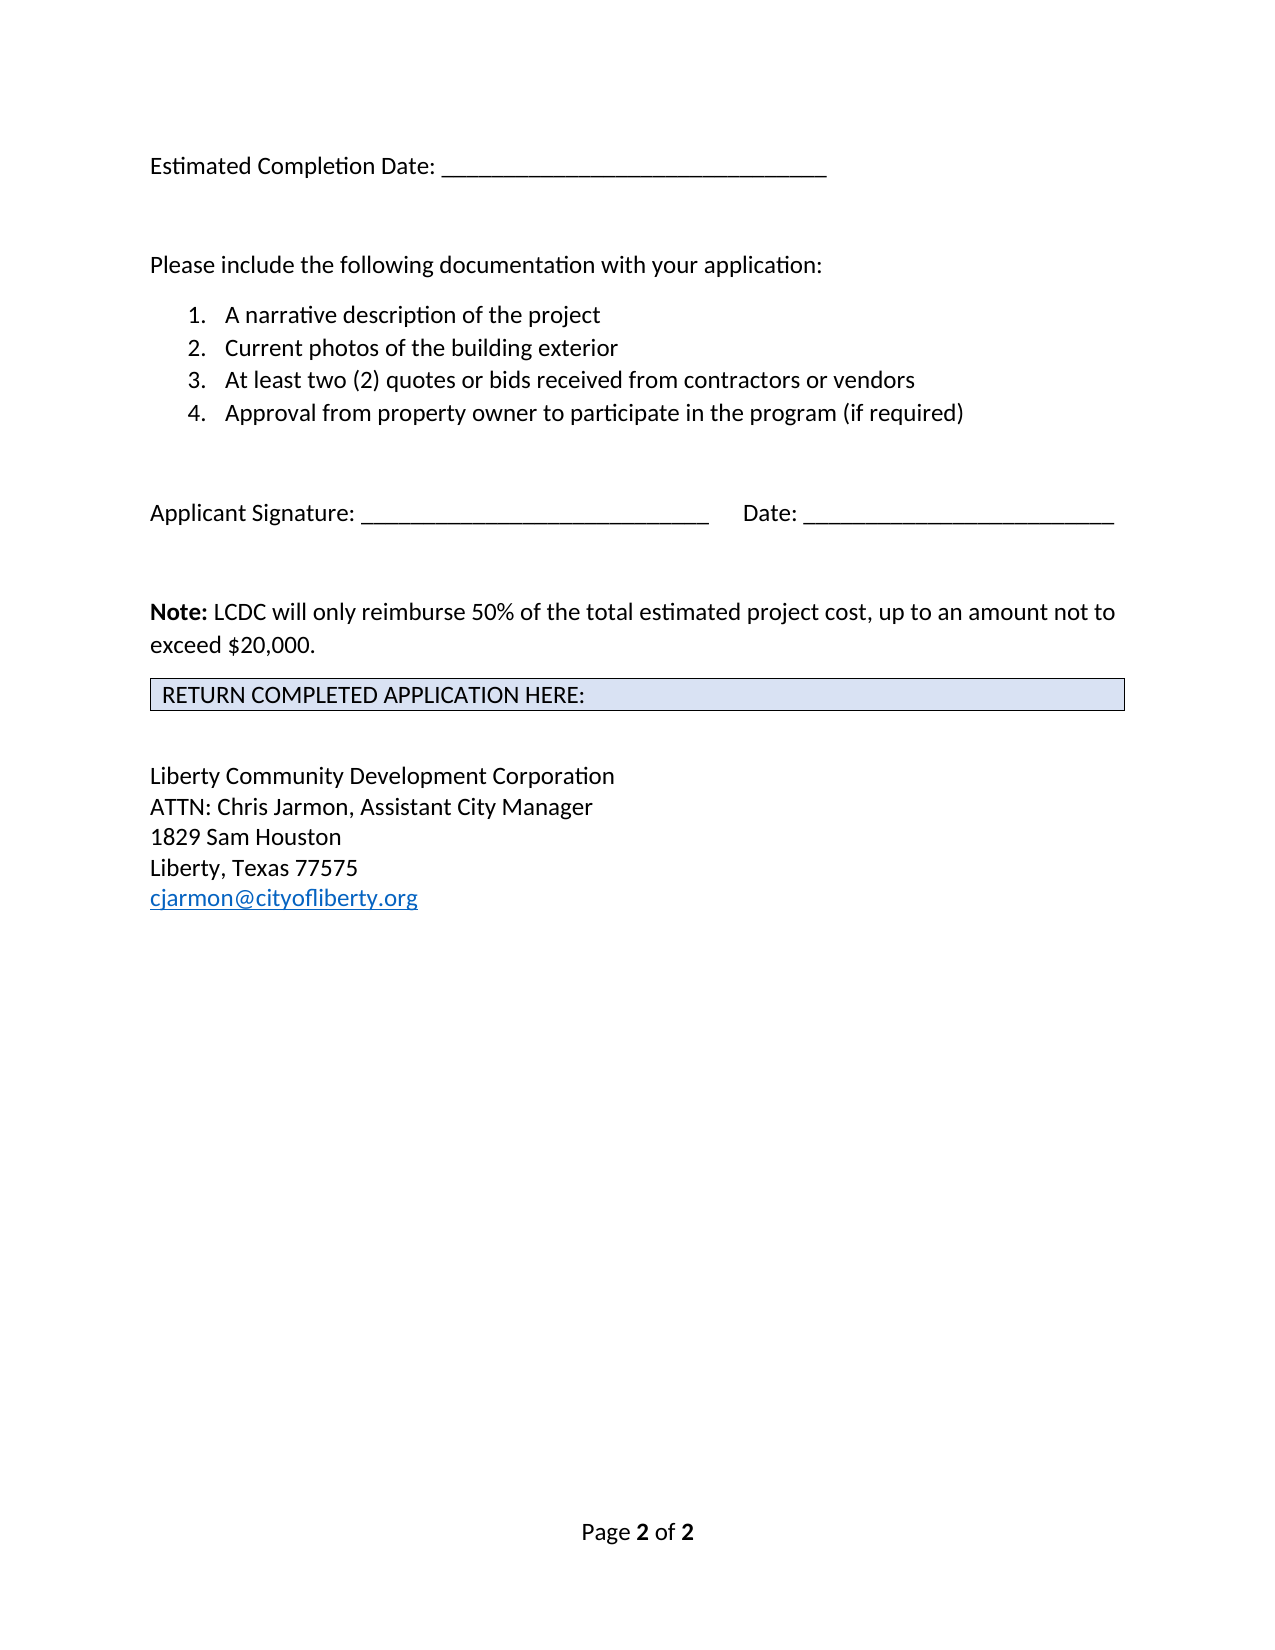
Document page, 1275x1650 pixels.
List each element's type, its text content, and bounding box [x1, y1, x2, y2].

text Applicant Signature: ____________________________ Date: _________________________ [150, 497, 1125, 527]
text Please include the following documentation with your application: [150, 249, 1125, 280]
text Liberty Community Development Corporation [150, 761, 1125, 791]
list Approval from property owner to participate in the program (if required) [187, 397, 1125, 428]
table_header RETURN COMPLETED APPLICATION HERE: [151, 679, 1124, 710]
text 1829 Sam Houston [150, 822, 1125, 852]
list A narrative description of the project [187, 299, 1125, 329]
text ATTN: Chris Jarmon, Assistant City Manager [150, 791, 1125, 822]
text Note: LCDC will only reimburse 50% of the total estimated project cost, up to an amount not to exceed $20,000. [150, 596, 1125, 659]
text Estimated Completion Date: _______________________________ [150, 150, 1125, 181]
text cjarmon@cityofliberty.org [150, 883, 1125, 913]
text Liberty, Texas 77575 [150, 852, 1125, 883]
list Current photos of the building exterior [187, 332, 1125, 362]
list At least two (2) quotes or bids received from contractors or vendors [187, 364, 1125, 395]
